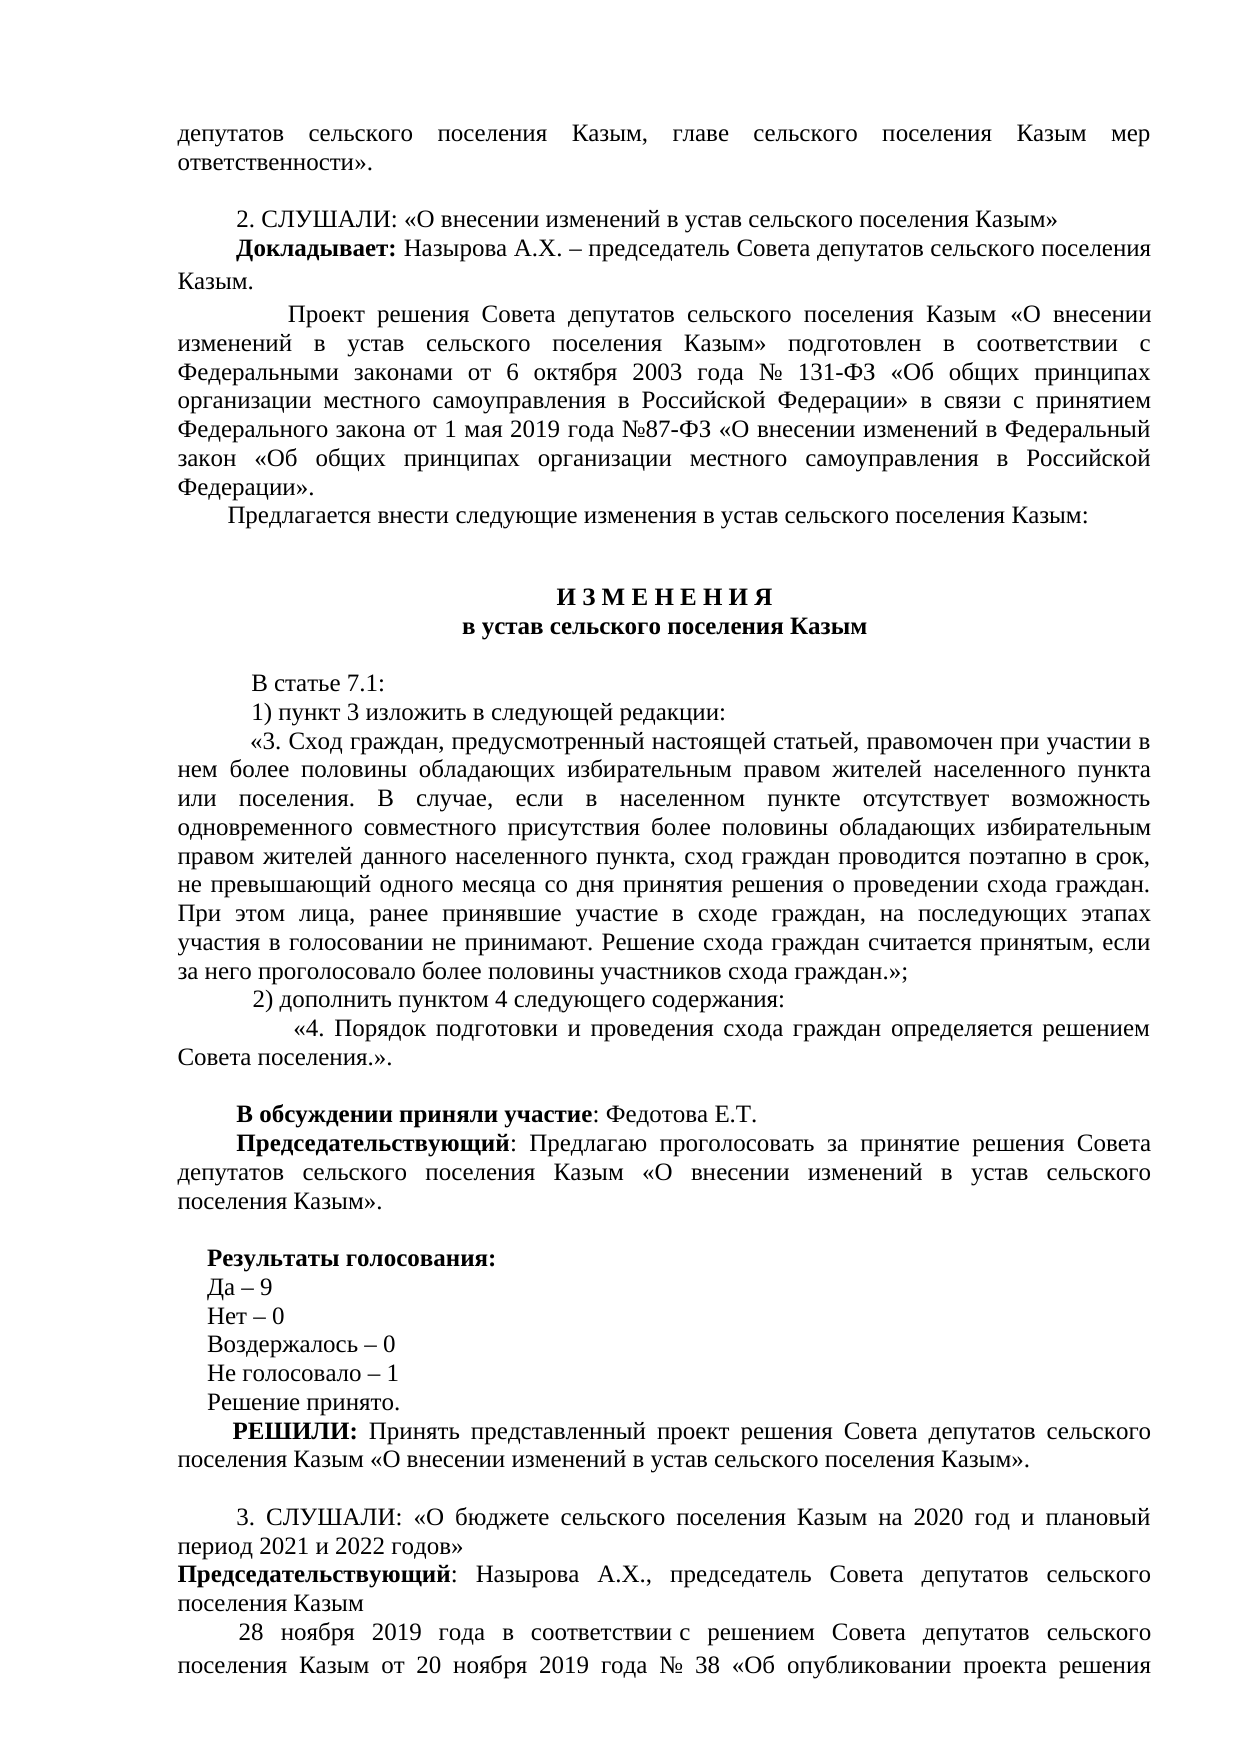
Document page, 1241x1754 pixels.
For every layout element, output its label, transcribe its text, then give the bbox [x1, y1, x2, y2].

text Проект решения Совета депутатов сельского поселения Казым «О внесении изменений в устав сельского поселения Казым» подготовлен в соответствии с Федеральными законами от 6 октября 2003 года № 131-ФЗ «Об общих принципах организации местного самоуправления в Российской Федерации» в связи с принятием Федерального закона от 1 мая 2019 года №87-ФЗ «О внесении изменений в Федеральный закон «Об общих принципах организации местного самоуправления в Российской Федерации». [177, 299, 1152, 500]
text Результаты голосования: [177, 1243, 1152, 1272]
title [177, 118, 1152, 176]
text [177, 1617, 1152, 1679]
text Да – 9 [177, 1272, 1152, 1301]
text в устав сельского поселения Казым [177, 611, 1152, 639]
text И З М Е Н Е Н И Я [177, 582, 1152, 611]
text Докладывает: Назырова А.Х. – председатель Совета депутатов сельского поселения Казым. [177, 233, 1152, 295]
title РЕШИЛИ: Принять представленный проект решения Совета депутатов сельского поселения Казым «О внесении изменений в устав сельского поселения Казым». [177, 1416, 1152, 1473]
text Не голосовало – 1 [177, 1358, 1152, 1387]
text В статье 7.1: [177, 668, 1152, 697]
title Председательствующий: Предлагаю проголосовать за принятие решения Совета депутатов сельского поселения Казым «О внесении изменений в устав сельского поселения Казым». [177, 1128, 1152, 1214]
text Нет – 0 [177, 1301, 1152, 1329]
text Воздержалось – 0 [177, 1329, 1152, 1358]
text Председательствующий: Назырова А.Х., председатель Совета депутатов сельского поселения Казым [177, 1559, 1152, 1617]
text «3. Сход граждан, предусмотренный настоящей статьей, правомочен при участии в нем более половины обладающих избирательным правом жителей населенного пункта или поселения. В случае, если в населенном пункте отсутствует возможность одновременного совместного присутствия более половины обладающих избирательным правом жителей данного населенного пункта, сход граждан проводится поэтапно в срок, не превышающий одного месяца со дня принятия решения о проведении схода граждан. При этом лица, ранее принявшие участие в сходе граждан, на последующих этапах участия в голосовании не принимают. Решение схода граждан считается принятым, если за него проголосовало более половины участников схода граждан.»; [177, 726, 1152, 984]
text 1) пункт 3 изложить в следующей редакции: [177, 697, 1152, 726]
text «4. Порядок подготовки и проведения схода граждан определяется решением Совета поселения.». [177, 1013, 1152, 1071]
title 2. СЛУШАЛИ: «О внесении изменений в устав сельского поселения Казым» [177, 204, 1152, 233]
title В обсуждении приняли участие: Федотова Е.Т. [177, 1099, 1152, 1128]
title 3. СЛУШАЛИ: «О бюджете сельского поселения Казым на 2020 год и плановый период 2021 и 2022 годов» [177, 1502, 1152, 1559]
text Предлагается внести следующие изменения в устав сельского поселения Казым: [177, 500, 1152, 529]
text Решение принято. [177, 1387, 1152, 1416]
text 2) дополнить пунктом 4 следующего содержания: [177, 984, 1152, 1013]
